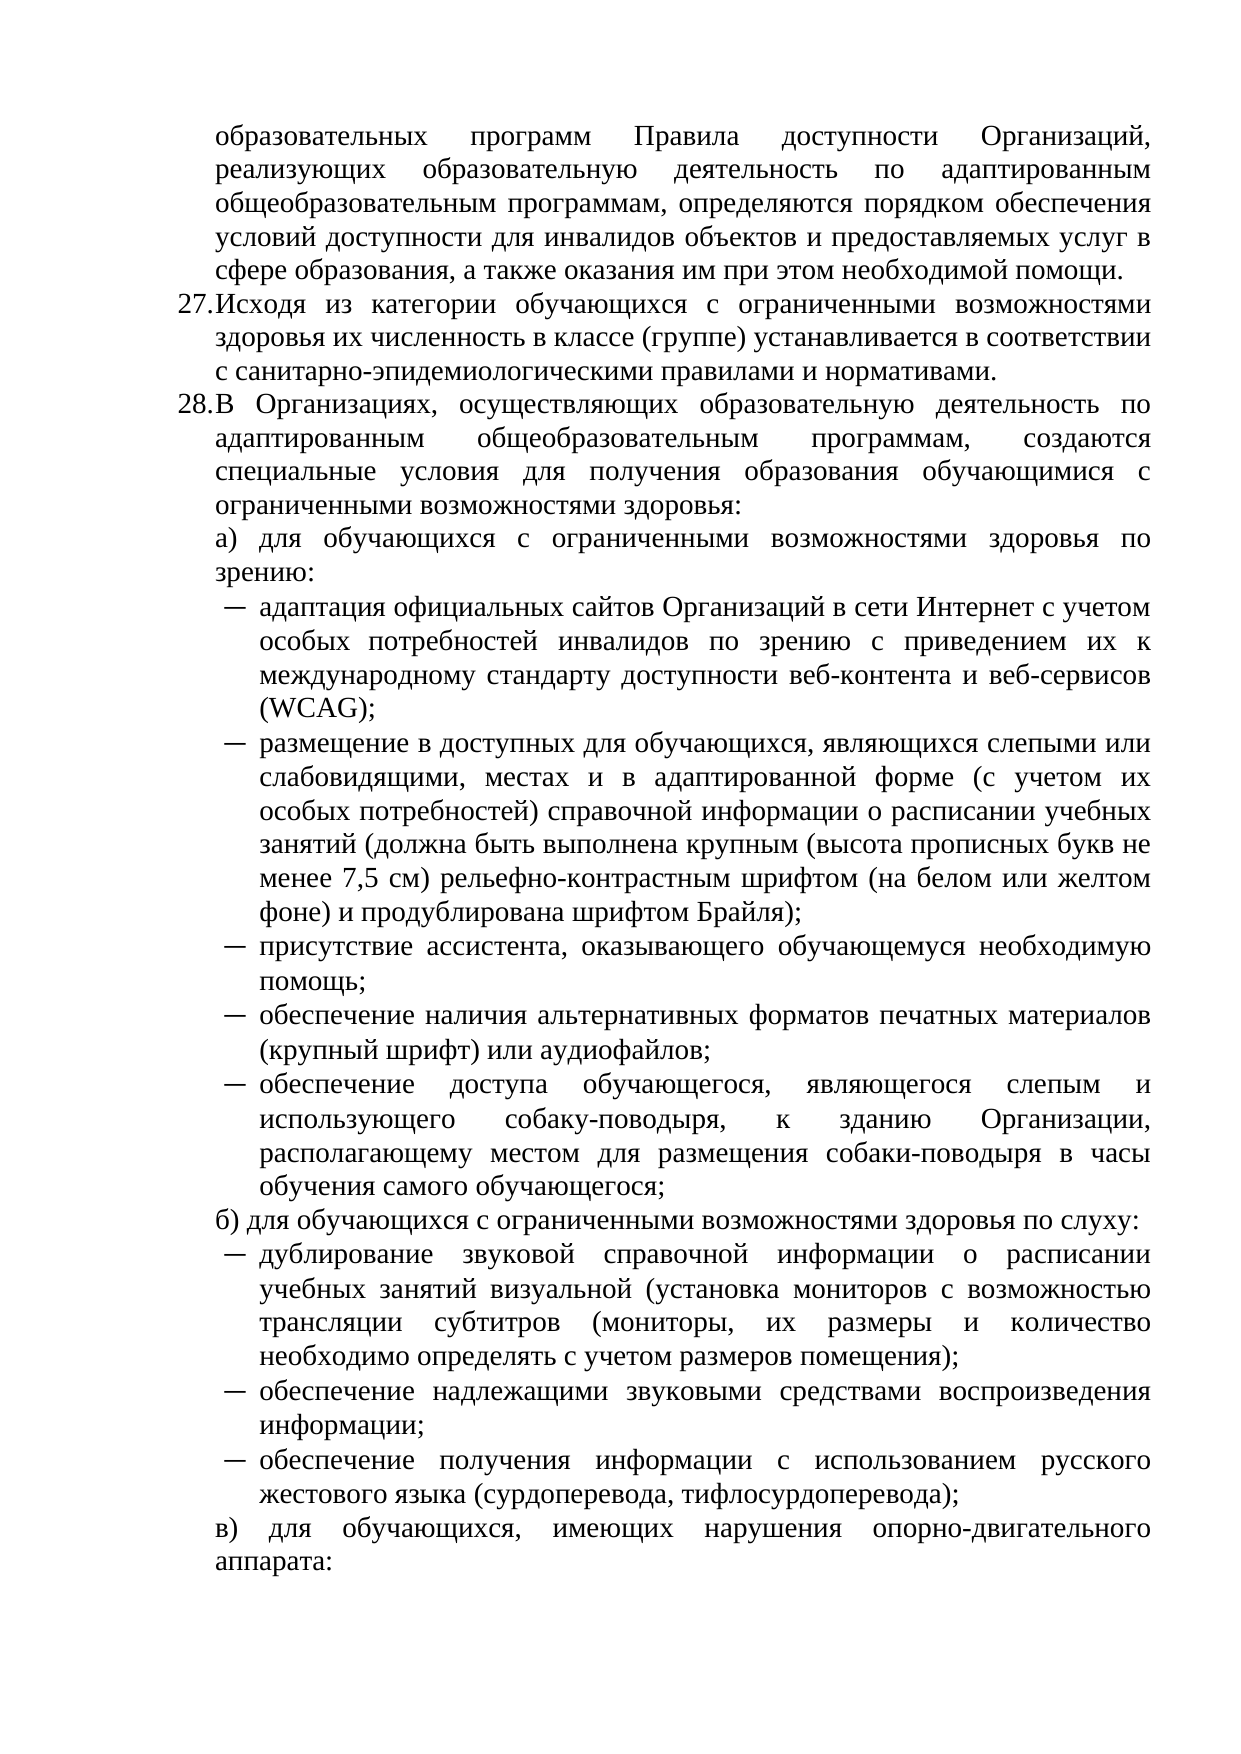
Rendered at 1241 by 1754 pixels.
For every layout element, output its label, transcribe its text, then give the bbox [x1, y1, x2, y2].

list обеспечение получения информации с использованием русского жестового языка (сурдоперевода, тифлосурдоперевода); [222, 1441, 1152, 1510]
list обеспечение доступа обучающегося, являющегося слепым и использующего собаку-поводыря, к зданию Организации, располагающему местом для размещения собаки-поводыря в часы обучения самого обучающегося; [222, 1066, 1152, 1202]
list б) для обучающихся с ограниченными возможностями здоровья по слуху: [215, 1202, 1152, 1235]
list размещение в доступных для обучающихся, являющихся слепыми или слабовидящими, местах и в адаптированной форме (с учетом их особых потребностей) справочной информации о расписании учебных занятий (должна быть выполнена крупным (высота прописных букв не менее 7,5 см) рельефно-контрастным шрифтом (на белом или желтом фоне) и продублирована шрифтом Брайля); [222, 724, 1152, 927]
list дублирование звуковой справочной информации о расписании учебных занятий визуальной (установка мониторов с возможностью трансляции субтитров (мониторы, их размеры и количество необходимо определять с учетом размеров помещения); [222, 1235, 1152, 1372]
list обеспечение наличия альтернативных форматов печатных материалов (крупный шрифт) или аудиофайлов; [222, 996, 1152, 1066]
list а) для обучающихся с ограниченными возможностями здоровья по зрению: [215, 521, 1152, 588]
list Исходя из категории обучающихся с ограниченными возможностями здоровья их численность в классе (группе) устанавливается в соответствии с санитарно-эпидемиологическими правилами и нормативами. [177, 286, 1152, 386]
list обеспечение надлежащими звуковыми средствами воспроизведения информации; [222, 1372, 1152, 1441]
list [215, 118, 1152, 286]
list присутствие ассистента, оказывающего обучающемуся необходимую помощь; [222, 927, 1152, 996]
list адаптация официальных сайтов Организаций в сети Интернет с учетом особых потребностей инвалидов по зрению с приведением их к международному стандарту доступности веб-контента и веб-сервисов (WCAG); [222, 588, 1152, 724]
list в) для обучающихся, имеющих нарушения опорно-двигательного аппарата: [215, 1510, 1152, 1577]
list В Организациях, осуществляющих образовательную деятельность по адаптированным общеобразовательным программам, создаются специальные условия для получения образования обучающимися с ограниченными возможностями здоровья: [177, 386, 1152, 521]
